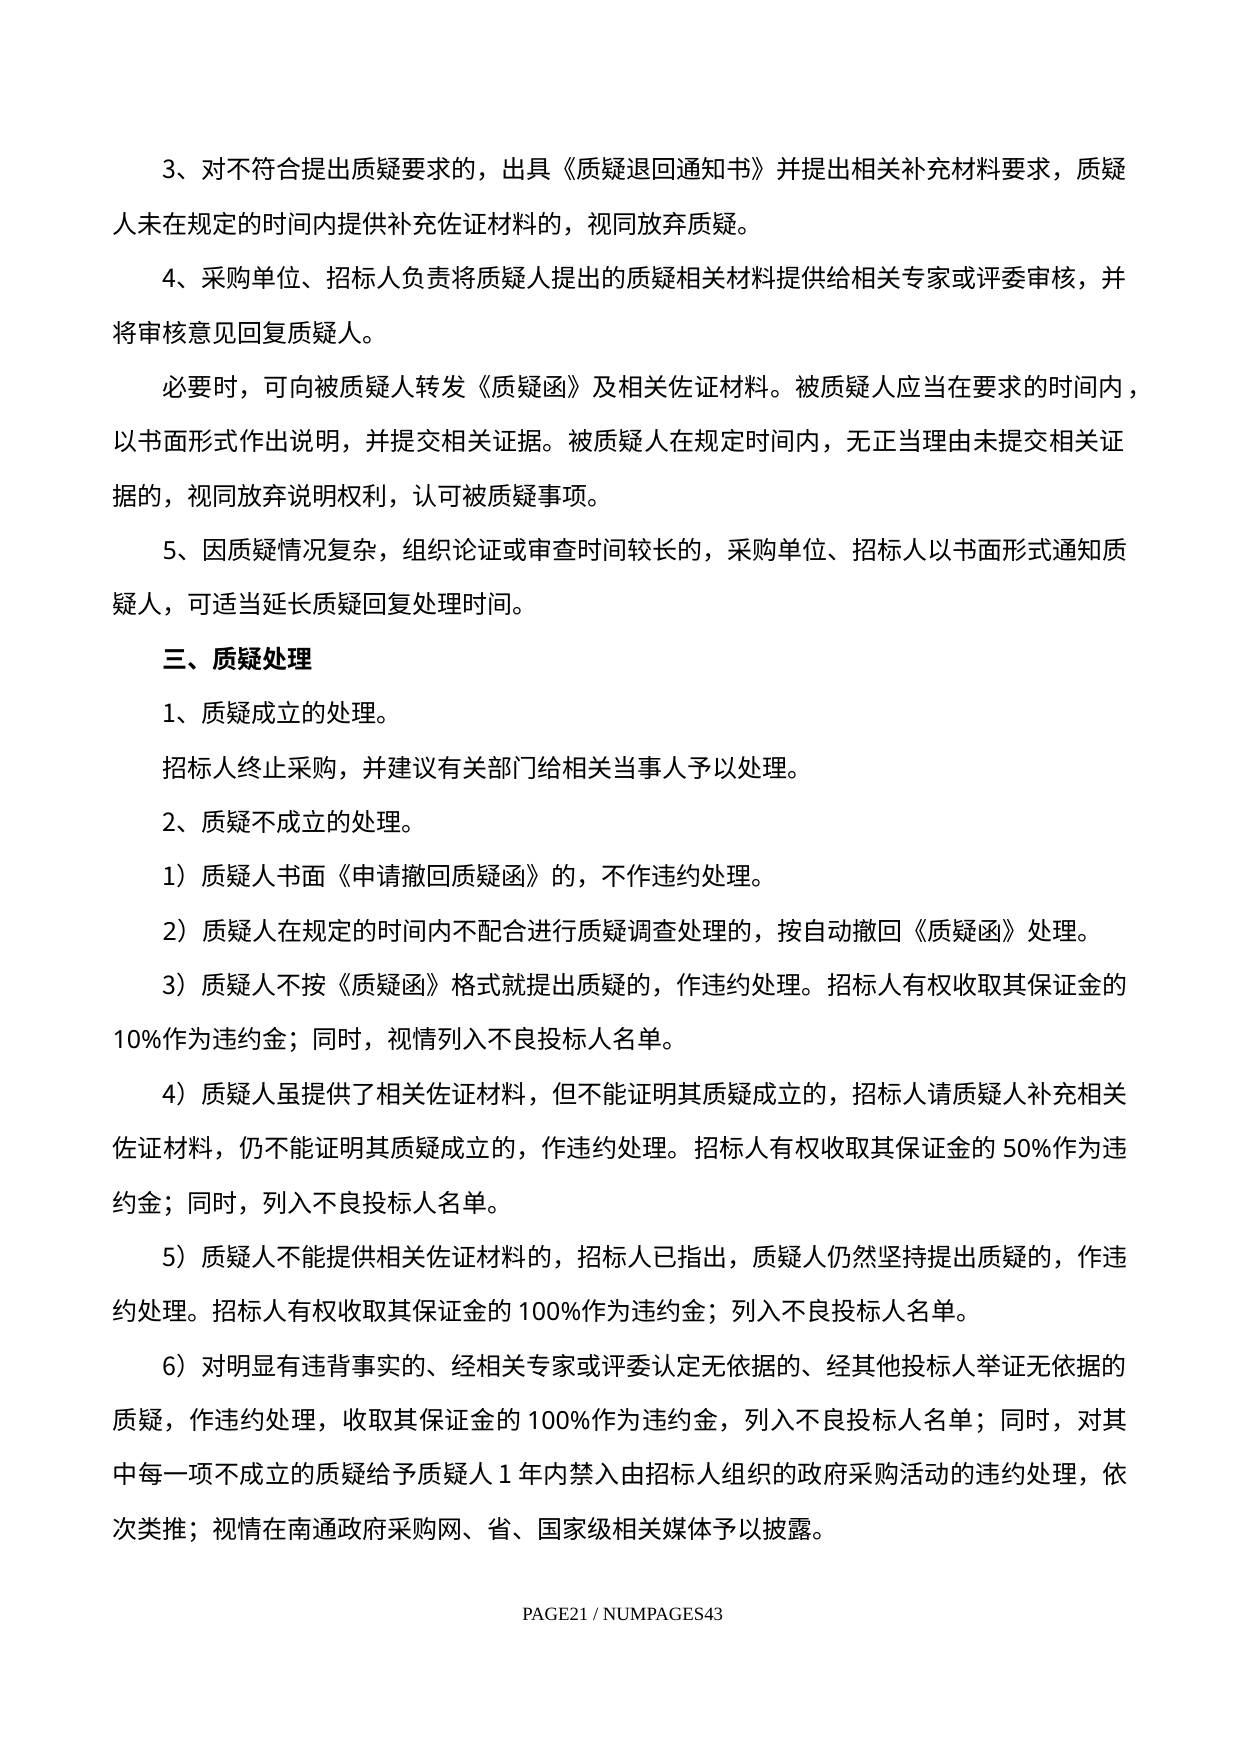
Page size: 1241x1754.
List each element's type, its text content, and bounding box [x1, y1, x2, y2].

text 6）对明显有违背事实的、经相关专家或评委认定无依据的、经其他投标人举证无依据的质疑，作违约处理，收取其保证金的100%作为违约金，列入不良投标人名单；同时，对其中每一项不成立的质疑给予质疑人1年内禁入由招标人组织的政府采购活动的违约处理，依次类推；视情在南通政府采购网、省、国家级相关媒体予以披露。 [112, 1346, 1128, 1546]
text 4、采购单位、招标人负责将质疑人提出的质疑相关材料提供给相关专家或评委审核，并将审核意见回复质疑人。 [112, 259, 1128, 349]
text 3、对不符合提出质疑要求的，出具《质疑退回通知书》并提出相关补充材料要求，质疑人未在规定的时间内提供补充佐证材料的，视同放弃质疑。 [112, 150, 1128, 241]
text 4）质疑人虽提供了相关佐证材料，但不能证明其质疑成立的，招标人请质疑人补充相关佐证材料，仍不能证明其质疑成立的，作违约处理。招标人有权收取其保证金的50%作为违约金；同时，列入不良投标人名单。 [112, 1074, 1128, 1219]
text 2、质疑不成立的处理。 [112, 802, 1128, 839]
text 三、质疑处理 [112, 639, 1128, 676]
text 2）质疑人在规定的时间内不配合进行质疑调查处理的，按自动撤回《质疑函》处理。 [112, 911, 1128, 947]
text 招标人终止采购，并建议有关部门给相关当事人予以处理。 [112, 748, 1128, 784]
text 5）质疑人不能提供相关佐证材料的，招标人已指出，质疑人仍然坚持提出质疑的，作违约处理。招标人有权收取其保证金的100%作为违约金；列入不良投标人名单。 [112, 1237, 1128, 1328]
text 5、因质疑情况复杂，组织论证或审查时间较长的，采购单位、招标人以书面形式通知质疑人，可适当延长质疑回复处理时间。 [112, 531, 1128, 621]
text 必要时，可向被质疑人转发《质疑函》及相关佐证材料。被质疑人应当在要求的时间内，以书面形式作出说明，并提交相关证据。被质疑人在规定时间内，无正当理由未提交相关证据的，视同放弃说明权利，认可被质疑事项。 [112, 367, 1128, 512]
text 3）质疑人不按《质疑函》格式就提出质疑的，作违约处理。招标人有权收取其保证金的10%作为违约金；同时，视情列入不良投标人名单。 [112, 966, 1128, 1056]
text 1、质疑成立的处理。 [112, 694, 1128, 730]
text 1）质疑人书面《申请撤回质疑函》的，不作违约处理。 [112, 857, 1128, 893]
